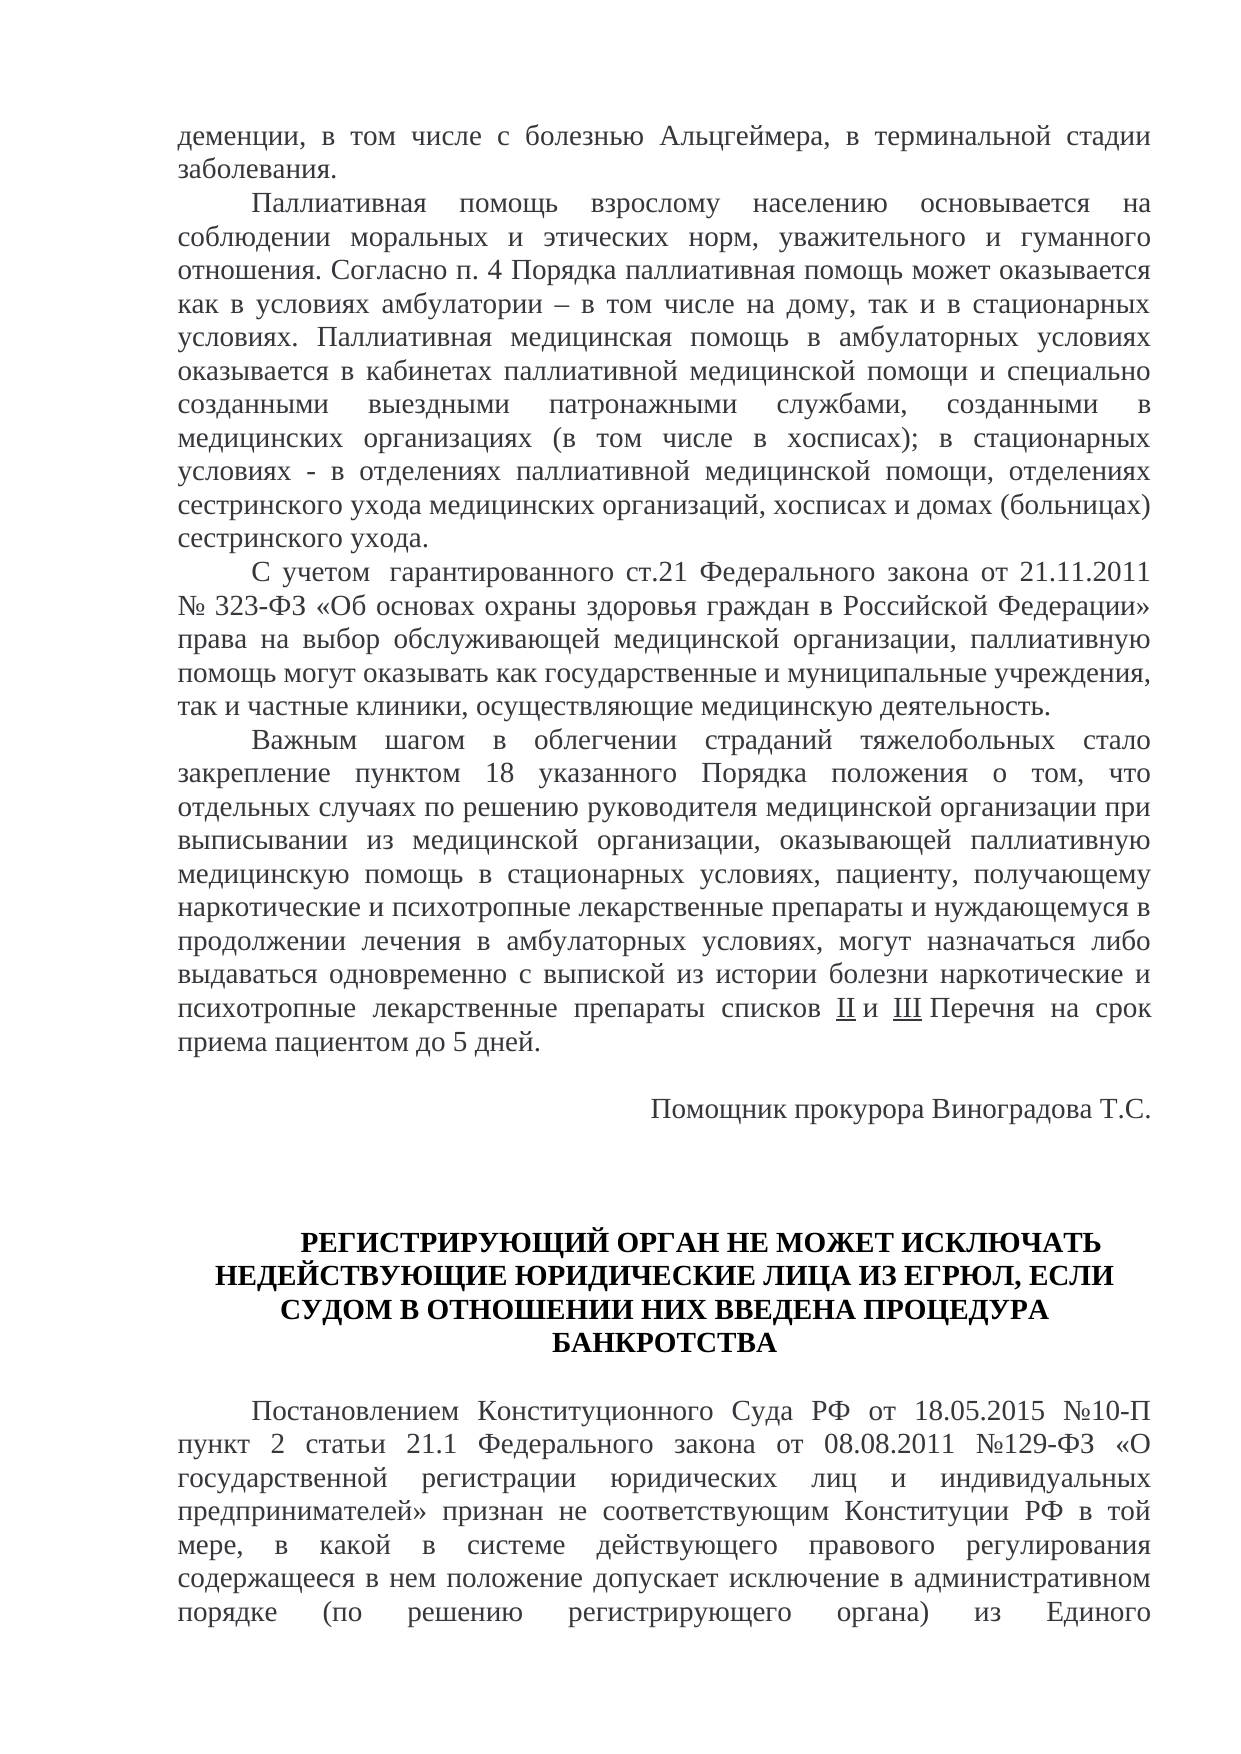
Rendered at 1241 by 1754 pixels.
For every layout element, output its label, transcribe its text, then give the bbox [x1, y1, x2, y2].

text Паллиативная помощь взрослому населению основывается на соблюдении моральных и этических норм, уважительного и гуманного отношения. Согласно п. 4 Порядка паллиативная помощь может оказывается как в условиях амбулатории – в том числе на дому, так и в стационарных условиях. Паллиативная медицинская помощь в амбулаторных условиях оказывается в кабинетах паллиативной медицинской помощи и специально созданными выездными патронажными службами, созданными в медицинских организациях (в том числе в хосписах); в стационарных условиях - в отделениях паллиативной медицинской помощи, отделениях сестринского ухода медицинских организаций, хосписах и домах (больницах) сестринского ухода. [177, 185, 1152, 554]
text РЕГИСТРИРУЮЩИЙ ОРГАН НЕ МОЖЕТ ИСКЛЮЧАТЬ НЕДЕЙСТВУЮЩИЕ ЮРИДИЧЕСКИЕ ЛИЦА ИЗ ЕГРЮЛ, ЕСЛИ СУДОМ В ОТНОШЕНИИ НИХ ВВЕДЕНА ПРОЦЕДУРА БАНКРОТСТВА [177, 1225, 1152, 1359]
text Помощник прокурора Виноградова Т.С. [177, 1091, 1152, 1124]
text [177, 1393, 1152, 1627]
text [177, 118, 1152, 185]
text С учетом гарантированного cт.21 Федерального закона от 21.11.2011 № 323-ФЗ «Об основах охраны здоровья граждан в Российской Федерации» права на выбор обслуживающей медицинской организации, паллиативную помощь могут оказывать как государственные и муниципальные учреждения, так и частные клиники, осуществляющие медицинскую деятельность. [177, 554, 1152, 722]
text Важным шагом в облегчении страданий тяжелобольных стало закрепление пунктом 18 указанного Порядка положения о том, что отдельных случаях по решению руководителя медицинской организации при выписывании из медицинской организации, оказывающей паллиативную медицинскую помощь в стационарных условиях, пациенту, получающему наркотические и психотропные лекарственные препараты и нуждающемуся в продолжении лечения в амбулаторных условиях, могут назначаться либо выдаваться одновременно с выпиской из истории болезни наркотические и психотропные лекарственные препараты списков II и III Перечня на срок приема пациентом до 5 дней. [177, 722, 1152, 1057]
